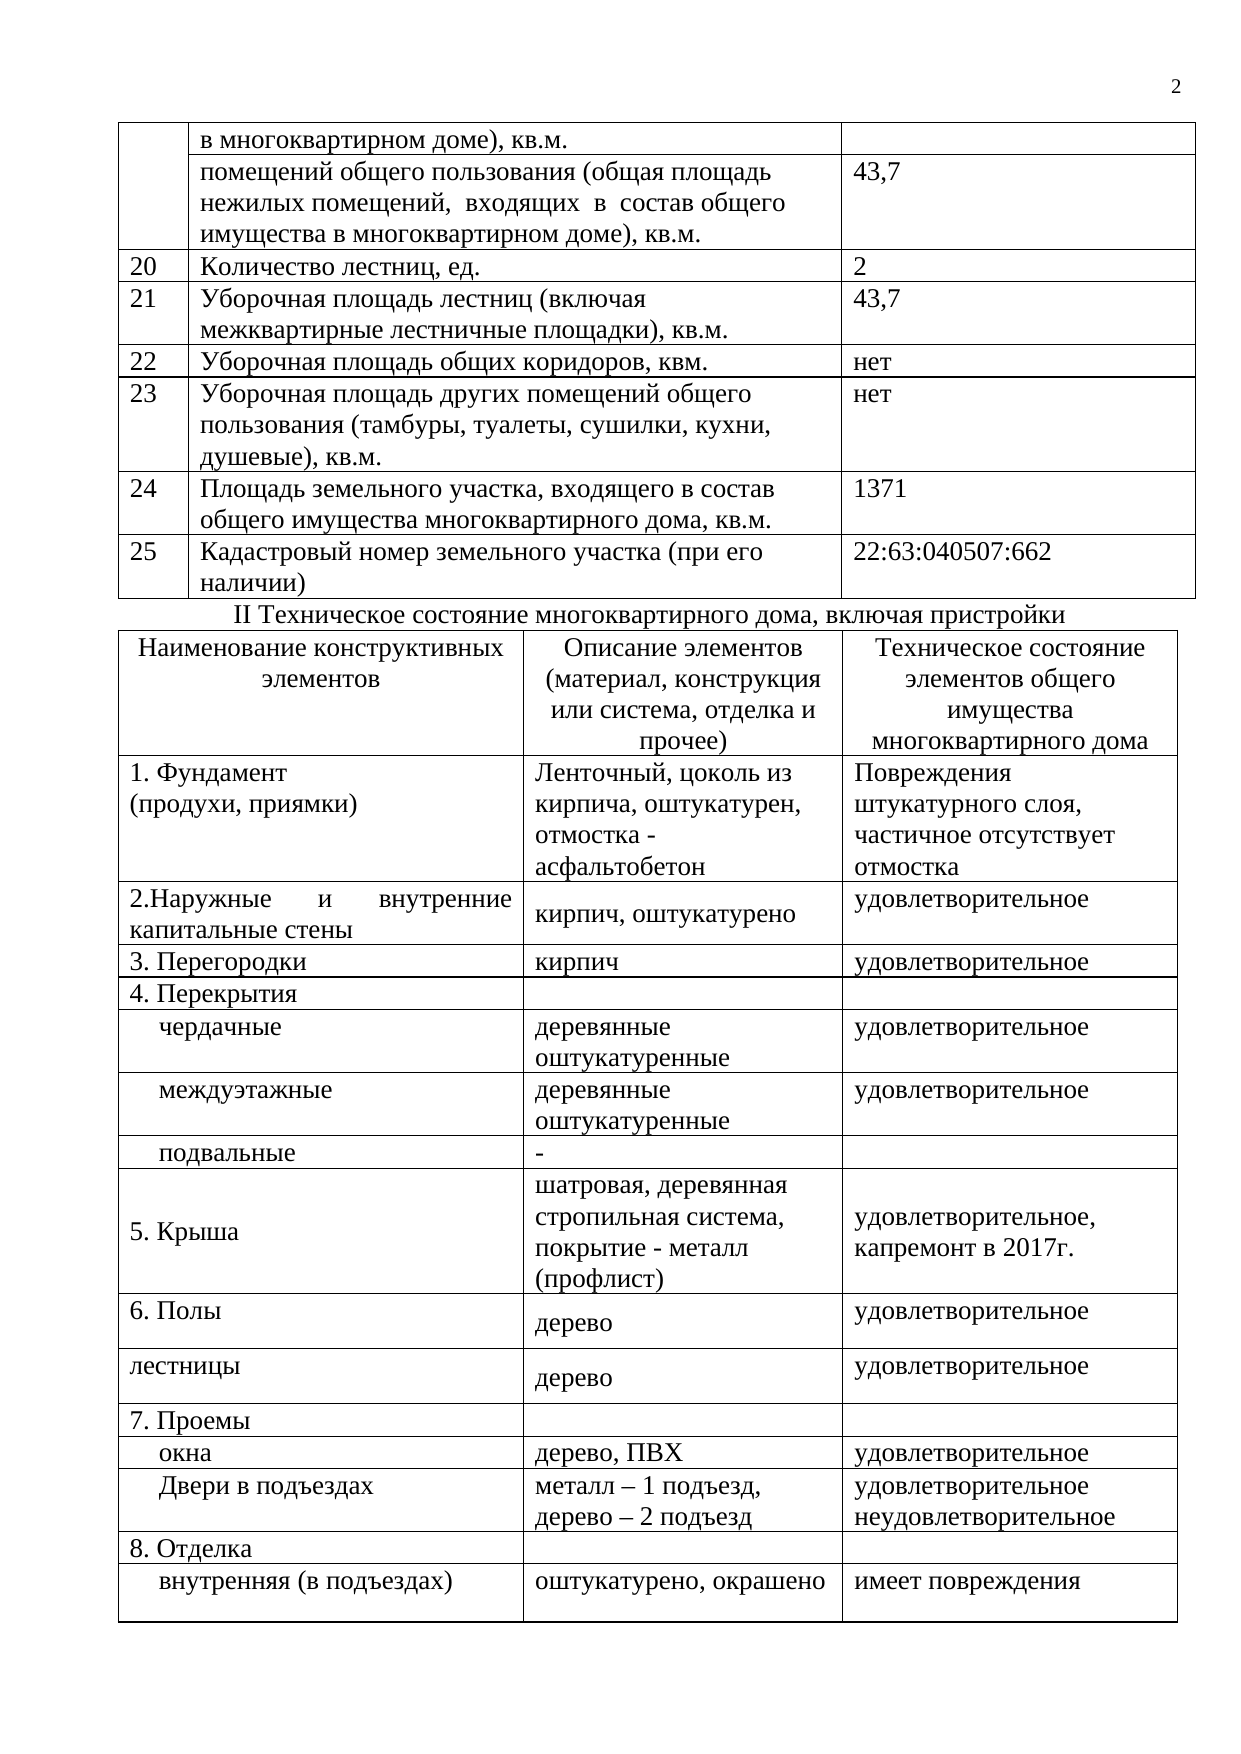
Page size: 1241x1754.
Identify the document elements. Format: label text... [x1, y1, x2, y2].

table_cell деревянные оштукатуренные [524, 1073, 842, 1135]
table_cell 5. Крыша [119, 1169, 523, 1293]
table_cell шатровая, деревянная стропильная система, покрытие - металл (профлист) [524, 1169, 842, 1293]
table_cell 4. Перекрытия [119, 978, 523, 1009]
table_cell 22:63:040507:662 [842, 535, 1195, 597]
table_header Описание элементов (материал, конструкция или система, отделка и прочее) [524, 631, 842, 755]
table_cell удовлетворительное [843, 882, 1177, 944]
table_cell деревянные оштукатуренные [524, 1010, 842, 1072]
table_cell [189, 123, 841, 154]
table_cell Количество лестниц, ед. [189, 250, 841, 281]
table_cell нет [842, 378, 1195, 471]
table_cell Уборочная площадь других помещений общего пользования (тамбуры, туалеты, сушилки, кухни, душевые), кв.м. [189, 378, 841, 471]
table_cell дерево [524, 1294, 842, 1348]
table_cell 43,7 [842, 155, 1195, 249]
table_cell Ленточный, цоколь из кирпича, оштукатурен, отмостка - асфальтобетон [524, 756, 842, 881]
table_cell 22 [119, 345, 188, 376]
table_cell [524, 1532, 842, 1563]
table_cell - [842, 123, 1195, 154]
table_cell 20 [119, 250, 188, 281]
table_cell 6. Полы [119, 1294, 523, 1348]
table_cell имеет повреждения [843, 1564, 1177, 1621]
table_cell Площадь земельного участка, входящего в состав общего имущества многоквартирного дома, кв.м. [189, 472, 841, 534]
table_cell 21 [119, 282, 188, 344]
table_cell кирпич, оштукатурено [524, 882, 842, 944]
table_cell [843, 978, 1177, 1009]
table_cell междуэтажные [119, 1073, 523, 1135]
table_cell удовлетворительное [843, 1437, 1177, 1468]
table_header Техническое состояние элементов общего имущества многоквартирного дома [843, 631, 1177, 755]
table_cell Уборочная площадь лестниц (включая межквартирные лестничные площадки), кв.м. [189, 282, 841, 344]
table_cell дерево [524, 1349, 842, 1403]
table_cell дерево, ПВХ [524, 1437, 842, 1468]
table_cell окна [119, 1437, 523, 1468]
table_cell [843, 1404, 1177, 1436]
table_cell [524, 1404, 842, 1436]
table_cell 2.Наружные и внутренние капитальные стены [119, 882, 523, 944]
table_cell - [524, 1136, 842, 1167]
table_cell [843, 1532, 1177, 1563]
table_cell Двери в подъездах [119, 1469, 523, 1531]
table_cell 25 [119, 535, 188, 597]
table_cell 24 [119, 472, 188, 534]
table_cell кирпич [524, 945, 842, 976]
table_cell Повреждения штукатурного слоя, частичное отсутствует отмостка [843, 756, 1177, 881]
table_cell внутренняя (в подъездах) [119, 1564, 523, 1621]
table_cell 2 [842, 250, 1195, 281]
table_cell 23 [119, 378, 188, 471]
table_cell удовлетворительное [843, 1073, 1177, 1135]
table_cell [524, 1564, 842, 1621]
table_cell удовлетворительное [843, 945, 1177, 976]
table_cell 1. Фундамент (продухи, приямки) [119, 756, 523, 881]
table_cell 43,7 [842, 282, 1195, 344]
table_cell 8. Отделка [119, 1532, 523, 1563]
table_cell удовлетворительное [843, 1294, 1177, 1348]
text II Техническое состояние многоквартирного дома, включая пристройки [118, 599, 1181, 630]
table_cell подвальные [119, 1136, 523, 1167]
table_cell удовлетворительное, капремонт в 2017г. [843, 1169, 1177, 1293]
table_cell металл – 1 подъезд, дерево – 2 подъезд [524, 1469, 842, 1531]
table_cell чердачные [119, 1010, 523, 1072]
table_cell [524, 978, 842, 1009]
table_cell лестницы [119, 1349, 523, 1403]
table_header Наименование конструктивных элементов [119, 631, 523, 755]
table_cell нет [842, 345, 1195, 376]
table_cell помещений общего пользования (общая площадь нежилых помещений, входящих в состав общего имущества в многоквартирном доме), кв.м. [189, 155, 841, 249]
table_cell удовлетворительное неудовлетворительное [843, 1469, 1177, 1531]
table_cell удовлетворительное [843, 1349, 1177, 1403]
table_cell Кадастровый номер земельного участка (при его наличии) [189, 535, 841, 597]
table_cell [843, 1136, 1177, 1167]
table_cell удовлетворительное [843, 1010, 1177, 1072]
table_cell 1371 [842, 472, 1195, 534]
table_cell 3. Перегородки [119, 945, 523, 976]
table_cell Уборочная площадь общих коридоров, квм. [189, 345, 841, 376]
table_cell 7. Проемы [119, 1404, 523, 1436]
